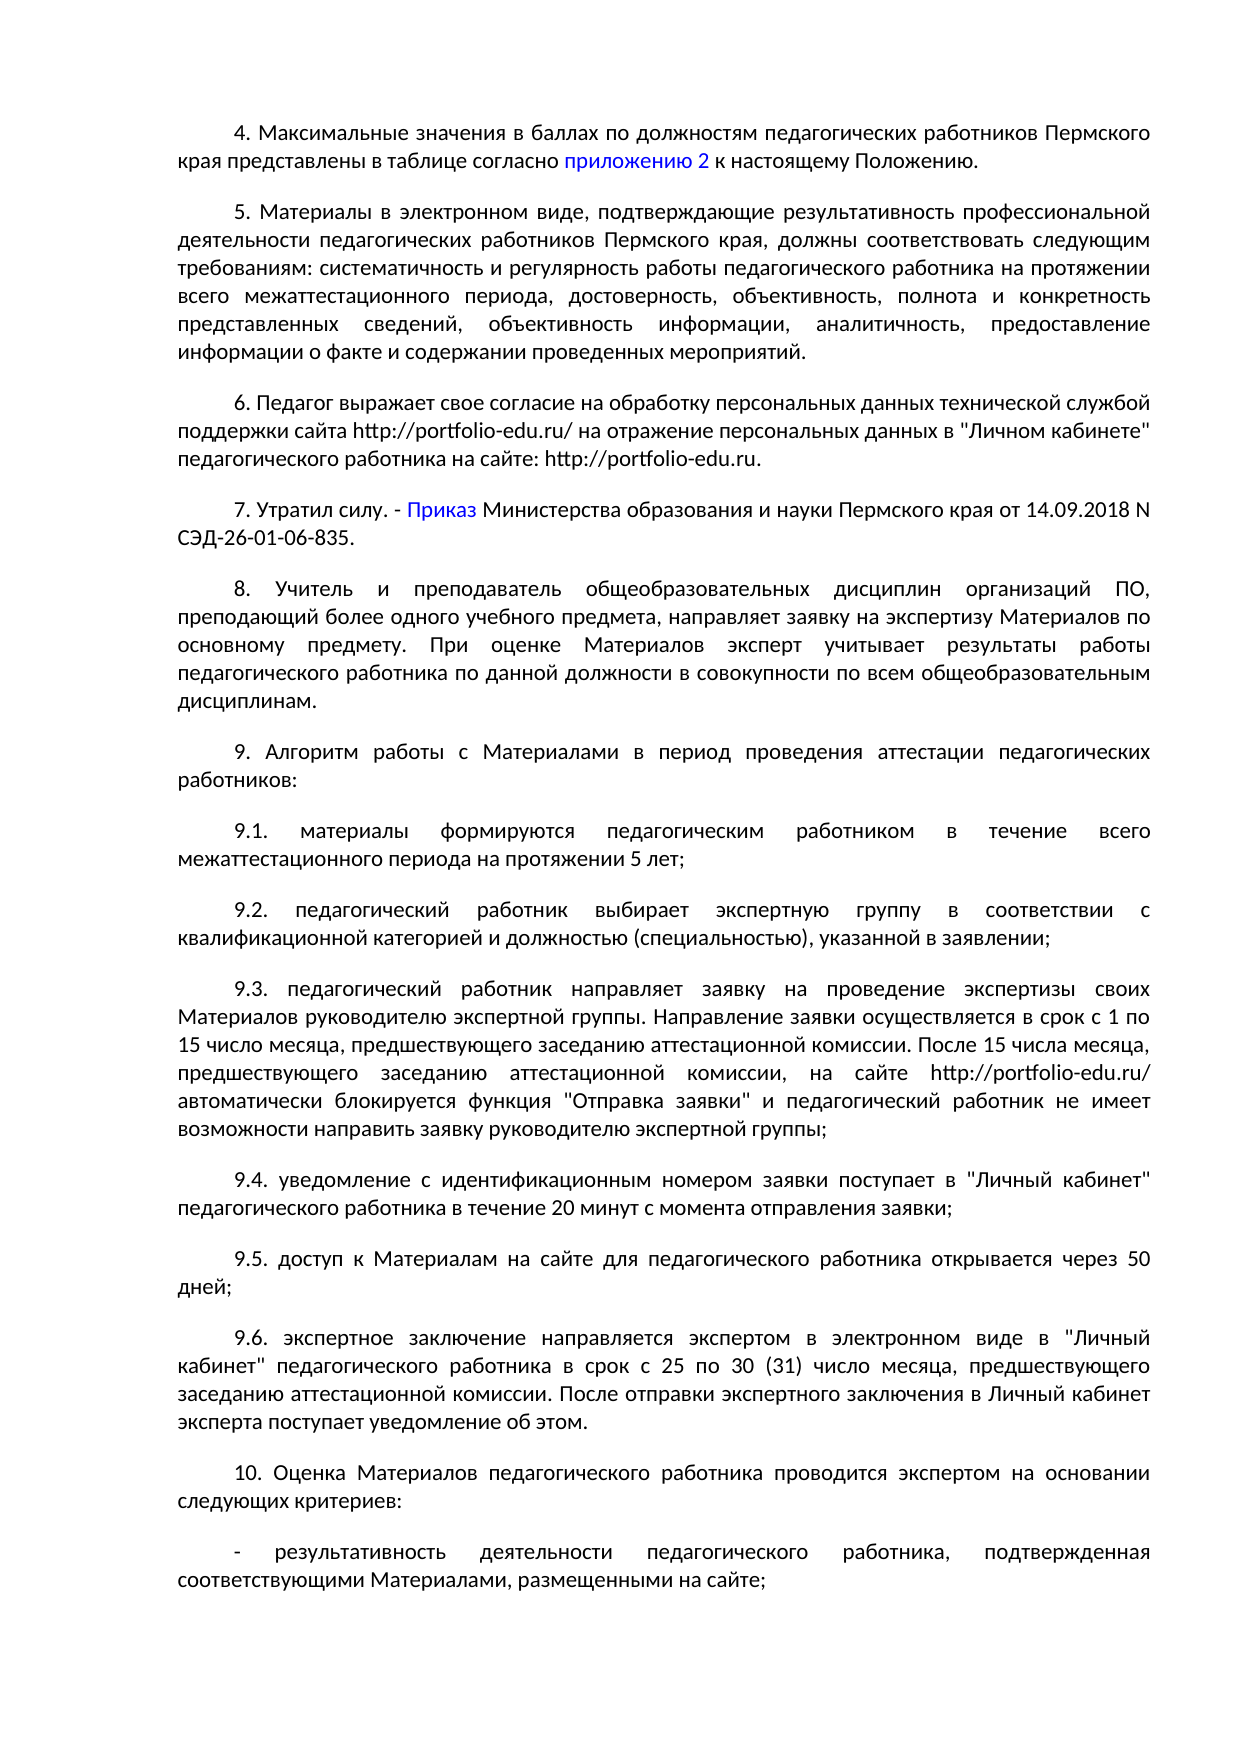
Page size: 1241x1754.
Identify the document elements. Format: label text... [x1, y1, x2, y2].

text 9.5. доступ к Материалам на сайте для педагогического работника открывается через 50 дней; [177, 1244, 1152, 1300]
text 6. Педагог выражает свое согласие на обработку персональных данных технической службой поддержки сайта http://portfolio-edu.ru/ на отражение персональных данных в "Личном кабинете" педагогического работника на сайте: http://portfolio-edu.ru. [177, 388, 1152, 472]
text 7. Утратил силу. - Приказ Министерства образования и науки Пермского края от 14.09.2018 N СЭД-26-01-06-835. [177, 495, 1152, 551]
text - результативность деятельности педагогического работника, подтвержденная соответствующими Материалами, размещенными на сайте; [177, 1537, 1152, 1593]
text 9.3. педагогический работник направляет заявку на проведение экспертизы своих Материалов руководителю экспертной группы. Направление заявки осуществляется в срок с 1 по 15 число месяца, предшествующего заседанию аттестационной комиссии. После 15 числа месяца, предшествующего заседанию аттестационной комиссии, на сайте http://portfolio-edu.ru/ автоматически блокируется функция "Отправка заявки" и педагогический работник не имеет возможности направить заявку руководителю экспертной группы; [177, 974, 1152, 1142]
text 10. Оценка Материалов педагогического работника проводится экспертом на основании следующих критериев: [177, 1458, 1152, 1514]
text 9.1. материалы формируются педагогическим работником в течение всего межаттестационного периода на протяжении 5 лет; [177, 816, 1152, 872]
text 9.2. педагогический работник выбирает экспертную группу в соответствии с квалификационной категорией и должностью (специальностью), указанной в заявлении; [177, 895, 1152, 951]
text 9.4. уведомление с идентификационным номером заявки поступает в "Личный кабинет" педагогического работника в течение 20 минут с момента отправления заявки; [177, 1165, 1152, 1221]
text 4. Максимальные значения в баллах по должностям педагогических работников Пермского края представлены в таблице согласно приложению 2 к настоящему Положению. [177, 118, 1152, 174]
text 9. Алгоритм работы с Материалами в период проведения аттестации педагогических работников: [177, 737, 1152, 793]
text 8. Учитель и преподаватель общеобразовательных дисциплин организаций ПО, преподающий более одного учебного предмета, направляет заявку на экспертизу Материалов по основному предмету. При оценке Материалов эксперт учитывает результаты работы педагогического работника по данной должности в совокупности по всем общеобразовательным дисциплинам. [177, 574, 1152, 714]
text 5. Материалы в электронном виде, подтверждающие результативность профессиональной деятельности педагогических работников Пермского края, должны соответствовать следующим требованиям: систематичность и регулярность работы педагогического работника на протяжении всего межаттестационного периода, достоверность, объективность, полнота и конкретность представленных сведений, объективность информации, аналитичность, предоставление информации о факте и содержании проведенных мероприятий. [177, 197, 1152, 365]
text 9.6. экспертное заключение направляется экспертом в электронном виде в "Личный кабинет" педагогического работника в срок с 25 по 30 (31) число месяца, предшествующего заседанию аттестационной комиссии. После отправки экспертного заключения в Личный кабинет эксперта поступает уведомление об этом. [177, 1323, 1152, 1435]
